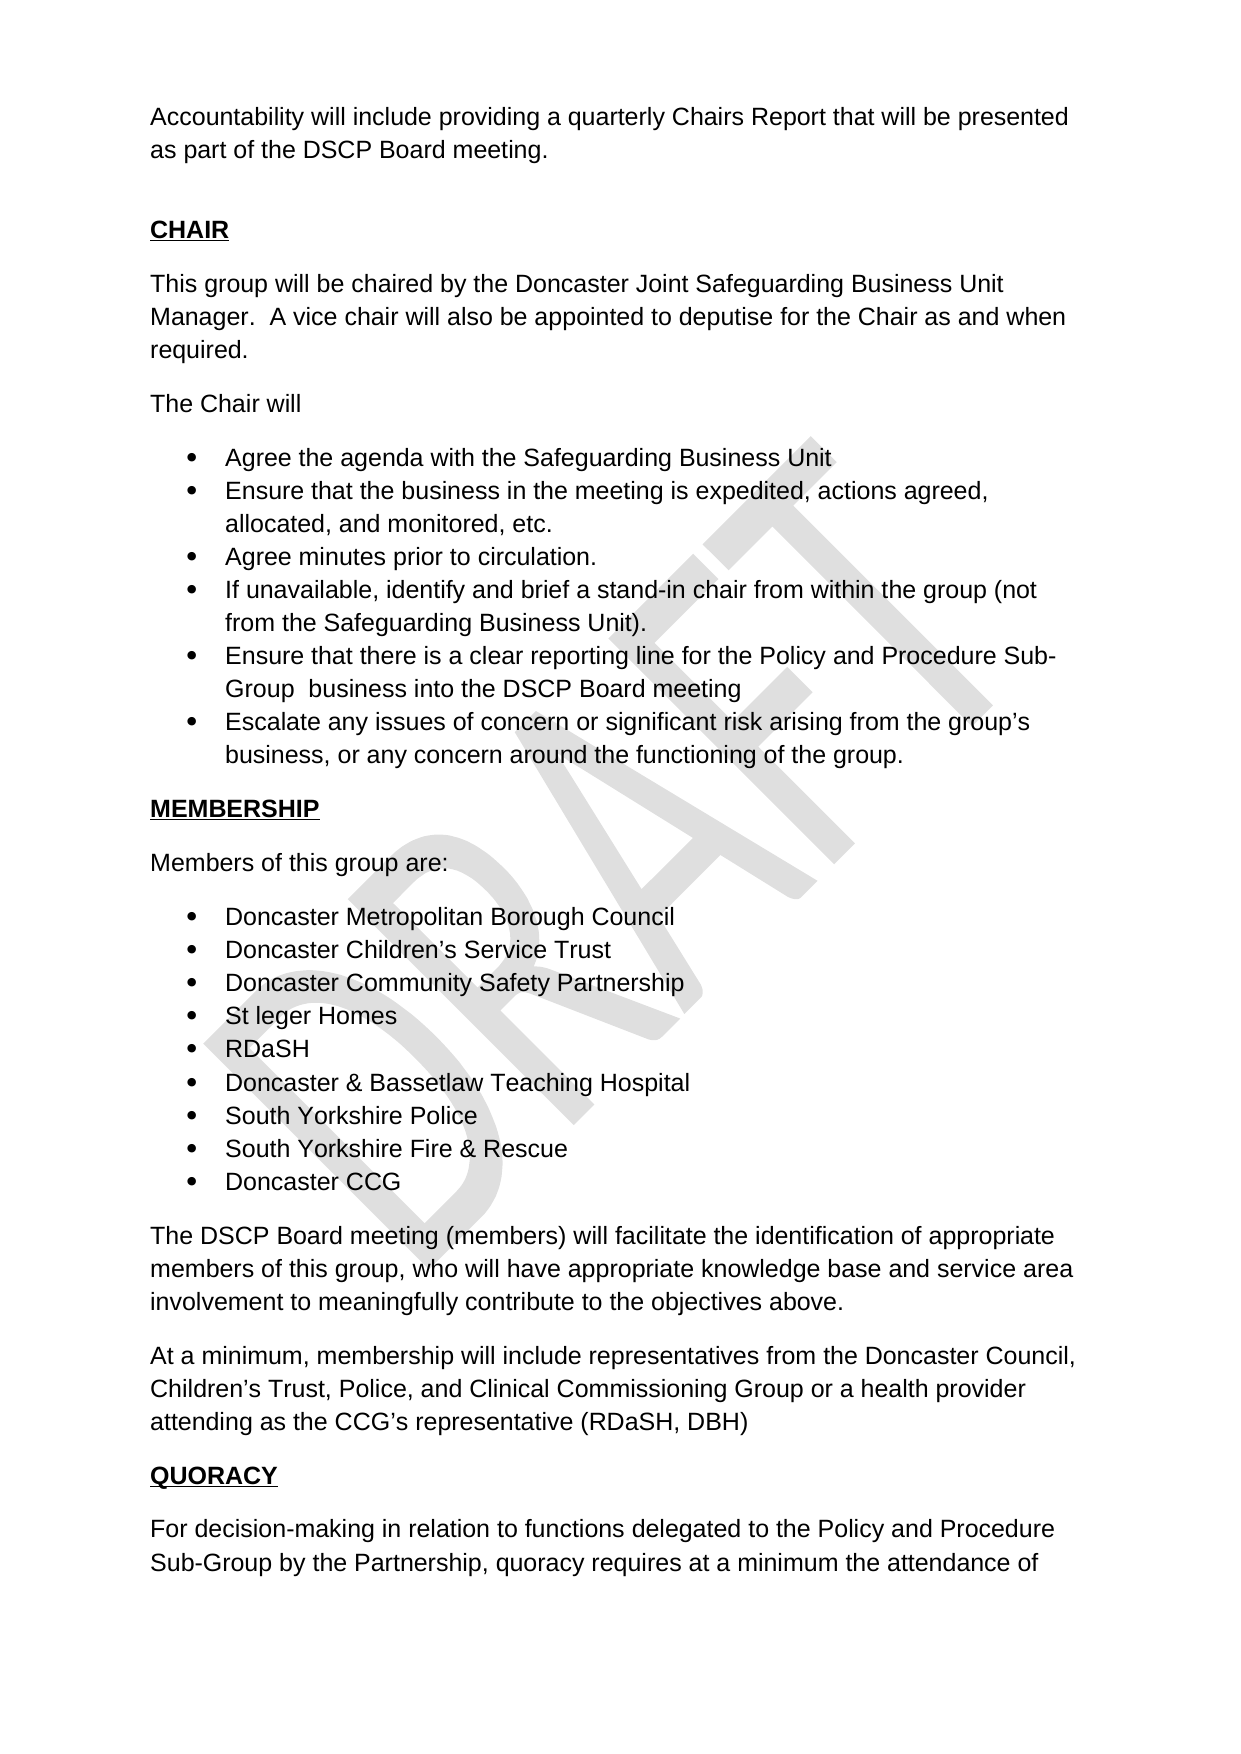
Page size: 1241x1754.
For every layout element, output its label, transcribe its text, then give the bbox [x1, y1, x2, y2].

list Agree the agenda with the Safeguarding Business Unit [187, 442, 1090, 471]
list RDaSH [187, 1034, 1090, 1063]
list South Yorkshire Fire & Rescue [187, 1134, 1090, 1163]
text The Chair will [150, 389, 1090, 417]
list Agree minutes prior to circulation. [187, 542, 1090, 571]
list Doncaster Children’s Service Trust [187, 935, 1090, 964]
list Ensure that the business in the meeting is expedited, actions agreed, allocated, and monitored, etc. [187, 476, 1090, 537]
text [150, 102, 1090, 163]
list Doncaster Community Safety Partnership [187, 968, 1090, 997]
text Members of this group are: [150, 848, 1090, 877]
list Doncaster Metropolitan Borough Council [187, 902, 1090, 931]
text At a minimum, membership will include representatives from the Doncaster Council, Children’s Trust, Police, and Clinical Commissioning Group or a health provider attending as the CCG’s representative (RDaSH, DBH) [150, 1341, 1090, 1436]
list Doncaster & Bassetlaw Teaching Hospital [187, 1067, 1090, 1096]
list Doncaster CCG [187, 1167, 1090, 1196]
list If unavailable, identify and brief a stand-in chair from within the group (not from the Safeguarding Business Unit). [187, 575, 1090, 637]
text MEMBERSHIP [150, 794, 1090, 823]
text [150, 1514, 1090, 1576]
list Ensure that there is a clear reporting line for the Policy and Procedure Sub-Group business into the DSCP Board meeting [187, 641, 1090, 703]
text This group will be chaired by the Doncaster Joint Safeguarding Business Unit Manager. A vice chair will also be appointed to deputise for the Chair as and when required. [150, 269, 1090, 363]
list St leger Homes [187, 1001, 1090, 1030]
text QUORACY [150, 1461, 1090, 1489]
list Escalate any issues of concern or significant risk arising from the group’s business, or any concern around the functioning of the group. [187, 707, 1090, 769]
list South Yorkshire Police [187, 1101, 1090, 1129]
text The DSCP Board meeting (members) will facilitate the identification of appropriate members of this group, who will have appropriate knowledge base and service area involvement to meaningfully contribute to the objectives above. [150, 1221, 1090, 1316]
text CHAIR [150, 215, 1090, 244]
